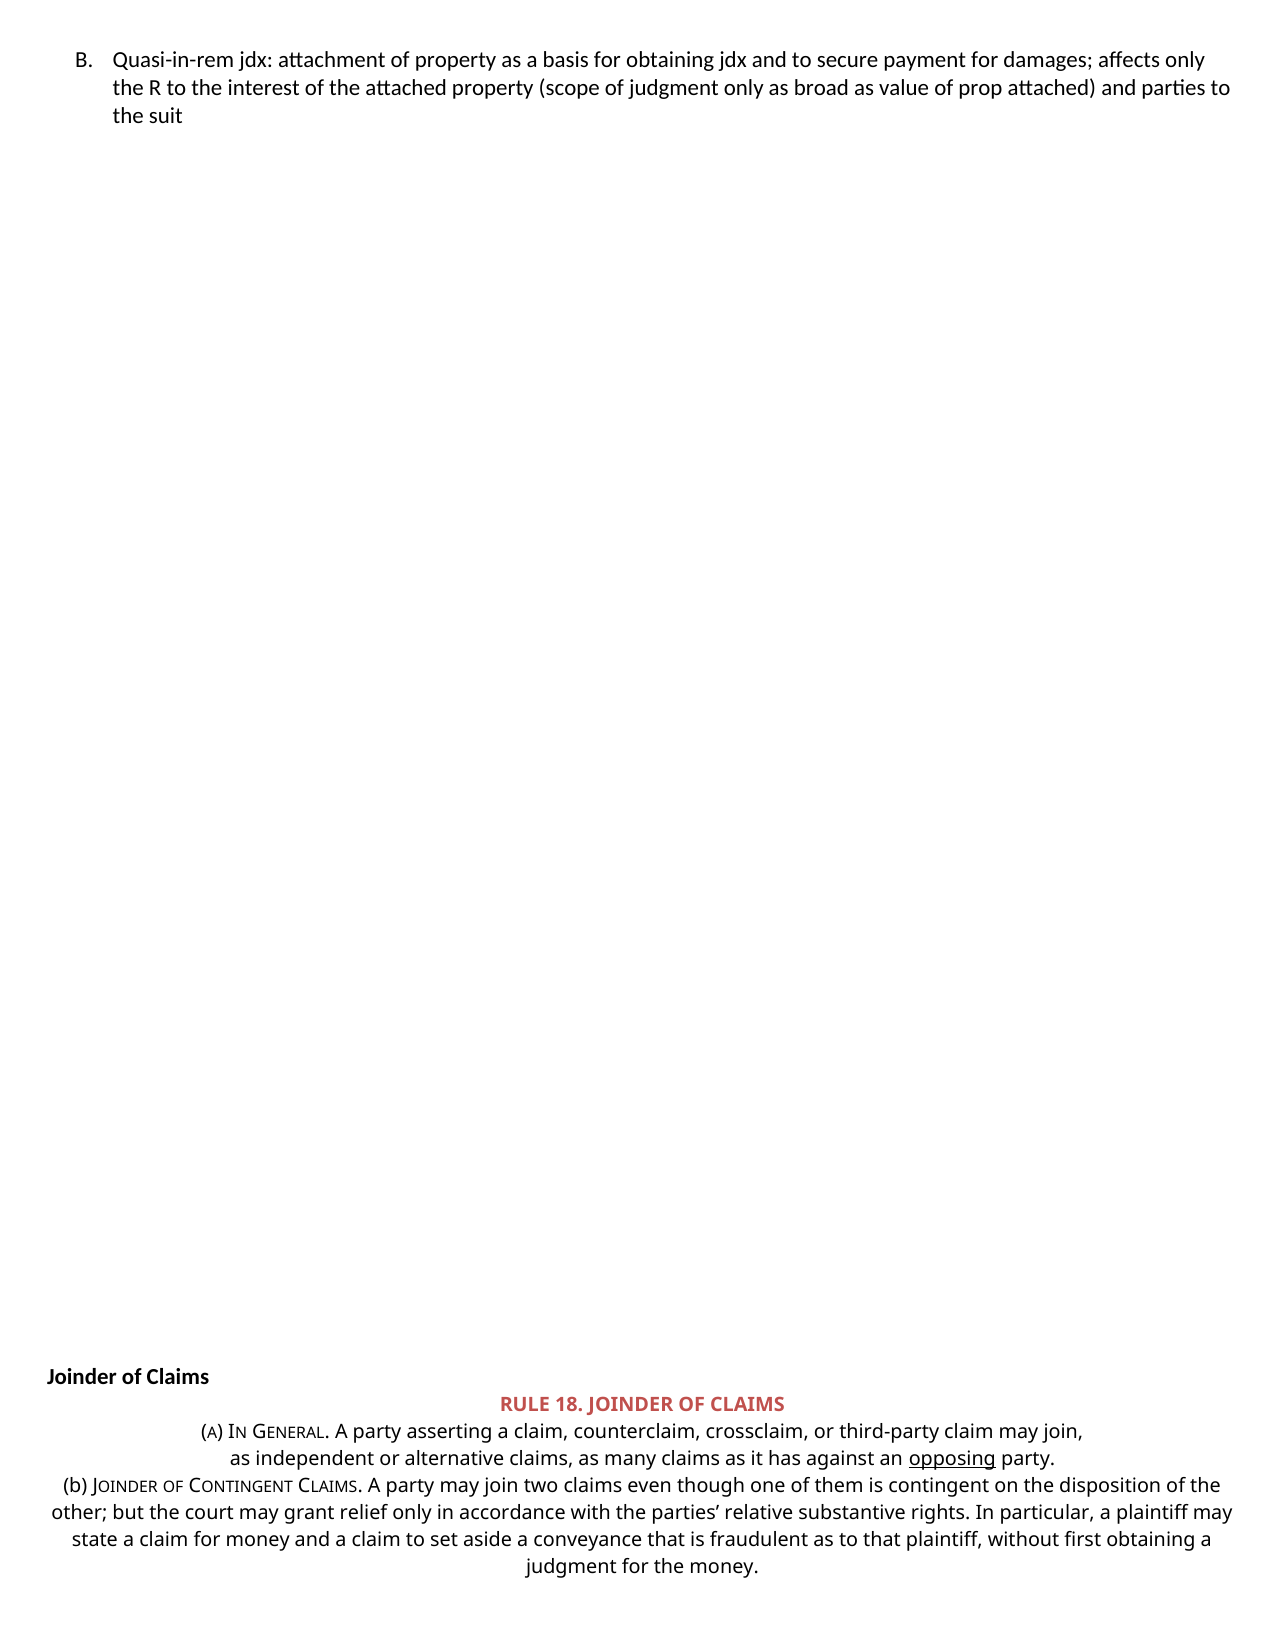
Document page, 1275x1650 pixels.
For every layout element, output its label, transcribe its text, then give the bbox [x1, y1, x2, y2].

text RULE 18. JOINDER OF CLAIMS [47, 1390, 1237, 1417]
text Joinder of Claims [47, 1362, 1237, 1390]
text B. Quasi-in-rem jdx: attachment of property as a basis for obtaining jdx and to secure payment for damages; affects only the R to the interest of the attached property (scope of judgment only as broad as value of prop attached) and parties to the suit [75, 45, 1237, 129]
text (a) In General. A party asserting a claim, counterclaim, crossclaim, or third-party claim may join, [47, 1417, 1237, 1444]
text as independent or alternative claims, as many claims as it has against an opposing party. [47, 1444, 1237, 1471]
text (b) Joinder of Contingent Claims. A party may join two claims even though one of them is contingent on the disposition of the other; but the court may grant relief only in accordance with the parties’ relative substantive rights. In particular, a plaintiff may state a claim for money and a claim to set aside a conveyance that is fraudulent as to that plaintiff, without first obtaining a judgment for the money. [47, 1471, 1237, 1579]
